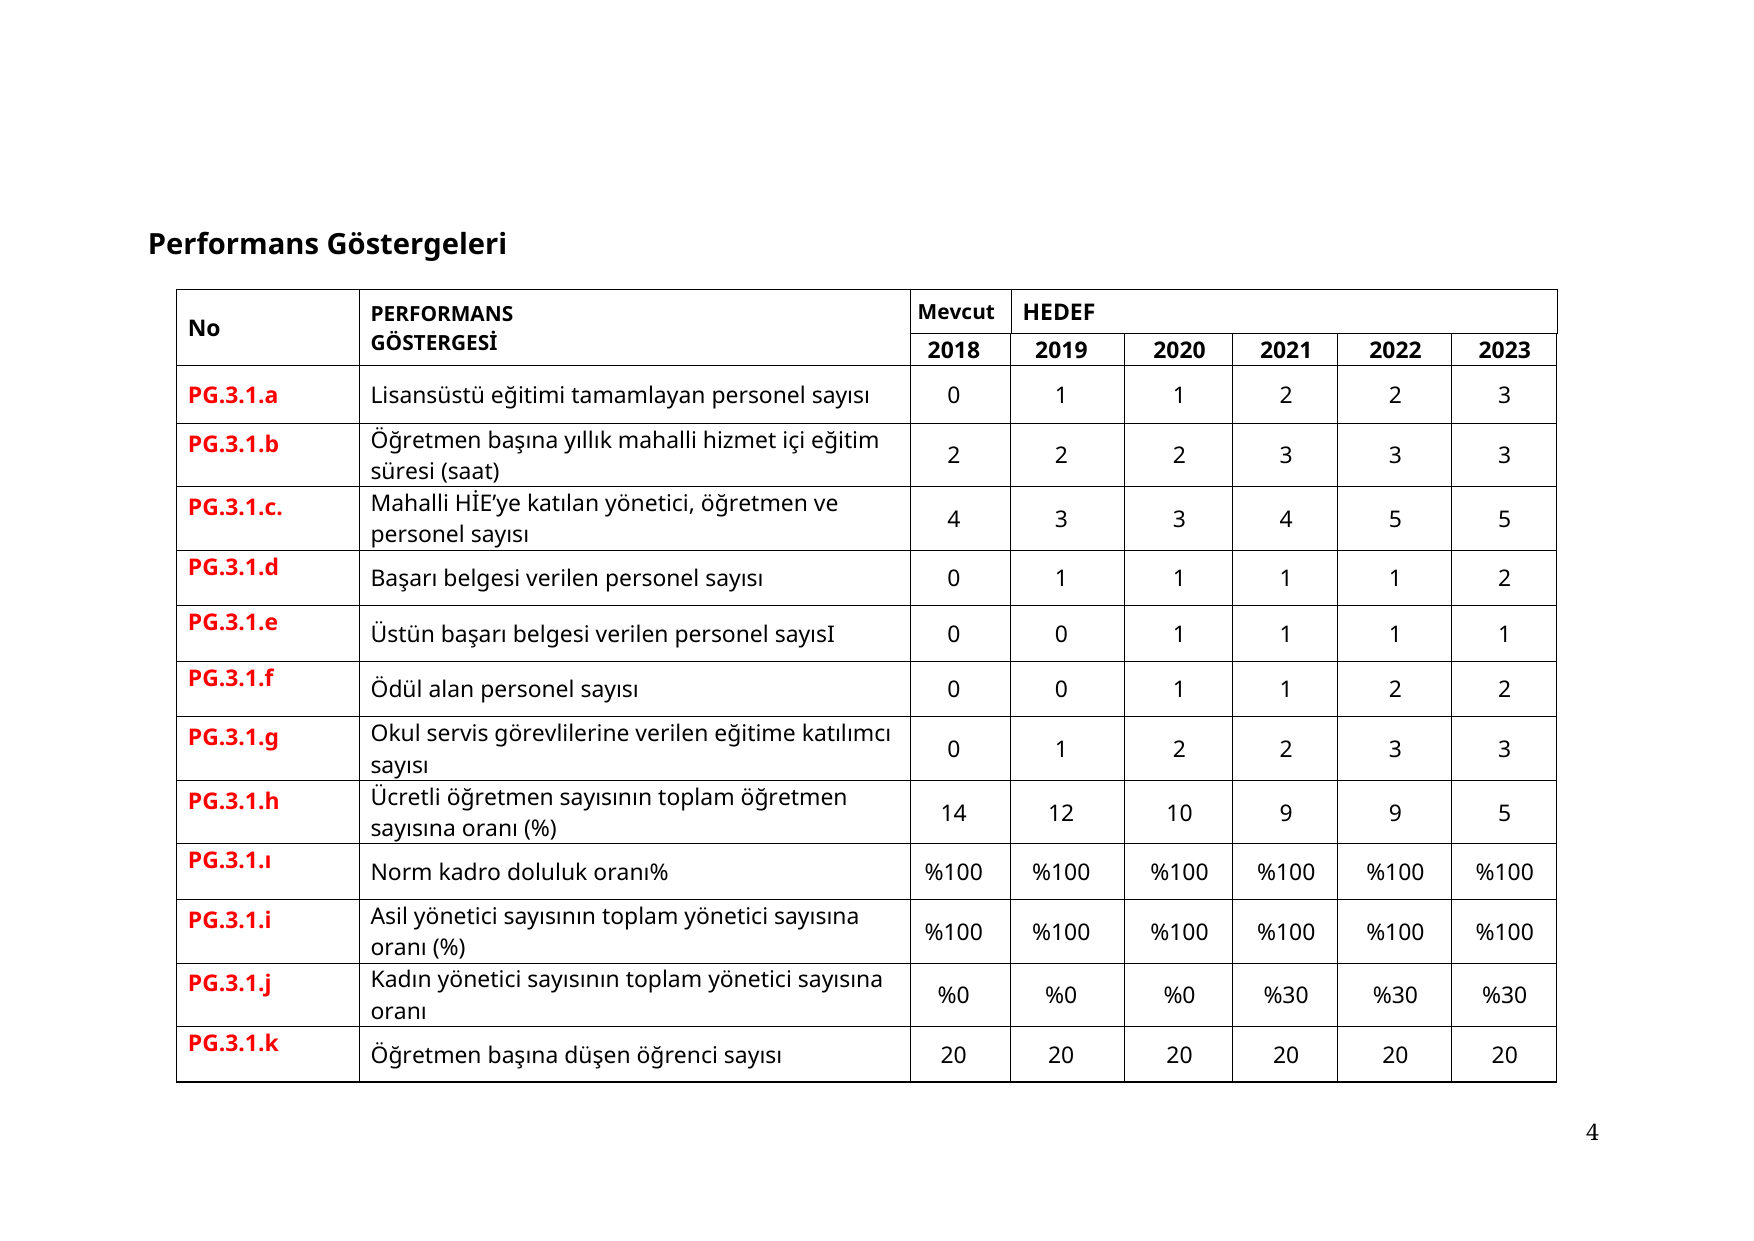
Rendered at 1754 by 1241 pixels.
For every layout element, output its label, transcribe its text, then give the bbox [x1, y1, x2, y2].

table_cell %0 [1125, 964, 1232, 1026]
table_cell PG.3.1.k [177, 1027, 359, 1081]
table_cell %100 [1452, 844, 1556, 899]
table_cell 3 [1011, 487, 1124, 550]
table_cell %30 [1233, 964, 1337, 1026]
table_cell %100 [1233, 900, 1337, 962]
table_cell 2021 [1233, 334, 1337, 365]
table_cell 2 [1233, 366, 1337, 423]
table_cell 0 [911, 606, 1010, 661]
table_cell %100 [1011, 900, 1124, 962]
table_cell %100 [1338, 844, 1451, 899]
table_cell 9 [1338, 781, 1451, 843]
table_cell PG.3.1.f [177, 662, 359, 716]
table_cell 2 [1011, 424, 1124, 486]
table_cell 3 [1233, 424, 1337, 486]
table_cell Okul servis görevlilerine verilen eğitime katılımcı sayısı [360, 717, 910, 780]
table_cell 20 [911, 1027, 1010, 1081]
table_cell 5 [1338, 487, 1451, 550]
table_cell 1 [1125, 606, 1232, 661]
table_cell PG.3.1.a [177, 366, 359, 423]
table_cell %100 [1011, 844, 1124, 899]
table_cell 12 [1011, 781, 1124, 843]
table_cell 2 [911, 424, 1010, 486]
table_cell 2019 [1011, 334, 1124, 365]
table_cell 3 [1338, 717, 1451, 780]
table_cell PG.3.1.g [177, 717, 359, 780]
table_cell 5 [1452, 781, 1556, 843]
table_cell %100 [1233, 844, 1337, 899]
table_cell %30 [1338, 964, 1451, 1026]
table_cell 0 [911, 366, 1010, 423]
table_cell 20 [1011, 1027, 1124, 1081]
table_cell 1 [1233, 606, 1337, 661]
table_cell %100 [1125, 844, 1232, 899]
table_cell Kadın yönetici sayısının toplam yönetici sayısına oranı [360, 964, 910, 1026]
table_cell 1 [1452, 606, 1556, 661]
table_cell 4 [1233, 487, 1337, 550]
table_cell 2 [1452, 551, 1556, 605]
table_cell PG.3.1.i [177, 900, 359, 962]
table_cell 0 [911, 551, 1010, 605]
table_cell 20 [1452, 1027, 1556, 1081]
table_cell 0 [911, 662, 1010, 716]
table_cell Başarı belgesi verilen personel sayısı [360, 551, 910, 605]
table_cell 2022 [1338, 334, 1451, 365]
table_cell 1 [1011, 717, 1124, 780]
table_cell Lisansüstü eğitimi tamamlayan personel sayısı [360, 366, 910, 423]
table_cell Öğretmen başına düşen öğrenci sayısı [360, 1027, 910, 1081]
table_cell 1 [1125, 366, 1232, 423]
table_cell 2023 [1452, 334, 1556, 365]
table_cell 2 [1233, 717, 1337, 780]
table_cell Mahalli HİE’ye katılan yönetici, öğretmen ve personel sayısı [360, 487, 910, 550]
table_header No [177, 290, 359, 365]
table_cell 4 [911, 487, 1010, 550]
table_cell Öğretmen başına yıllık mahalli hizmet içi eğitim süresi (saat) [360, 424, 910, 486]
table_cell 20 [1338, 1027, 1451, 1081]
table_cell %100 [1452, 900, 1556, 962]
table_cell PG.3.1.ı [177, 844, 359, 899]
table_cell 1 [1338, 551, 1451, 605]
table_cell PG.3.1.b [177, 424, 359, 486]
table_cell %30 [1452, 964, 1556, 1026]
table_cell 2020 [1125, 334, 1232, 365]
table_cell 2 [1125, 717, 1232, 780]
table_cell %100 [1338, 900, 1451, 962]
table_cell PG.3.1.h [177, 781, 359, 843]
table_cell 1 [1233, 662, 1337, 716]
table_cell 2 [1338, 662, 1451, 716]
table_cell 3 [1125, 487, 1232, 550]
table_cell 2 [1338, 366, 1451, 423]
table_cell 2 [1452, 662, 1556, 716]
table_cell Asil yönetici sayısının toplam yönetici sayısına oranı (%) [360, 900, 910, 962]
table_cell 3 [1338, 424, 1451, 486]
table_cell 0 [1011, 662, 1124, 716]
table_cell 1 [1338, 606, 1451, 661]
table_cell 10 [1125, 781, 1232, 843]
table_cell Üstün başarı belgesi verilen personel sayısI [360, 606, 910, 661]
table_cell 14 [911, 781, 1010, 843]
table_cell 20 [1125, 1027, 1232, 1081]
table_cell 1 [1011, 366, 1124, 423]
table_cell %100 [911, 900, 1010, 962]
table_cell PG.3.1.d [177, 551, 359, 605]
table_cell 1 [1011, 551, 1124, 605]
table_cell 20 [1233, 1027, 1337, 1081]
text Performans Göstergeleri [148, 223, 1680, 263]
table_header Mevcut [911, 290, 1011, 333]
table_cell %100 [1125, 900, 1232, 962]
table_cell %100 [911, 844, 1010, 899]
table_cell 0 [1011, 606, 1124, 661]
table_cell 1 [1125, 662, 1232, 716]
table_cell %0 [1011, 964, 1124, 1026]
table_cell 0 [911, 717, 1010, 780]
table_cell %0 [911, 964, 1010, 1026]
table_header HEDEF [1012, 290, 1557, 333]
table_cell 2018 [911, 334, 1010, 365]
table_cell Norm kadro doluluk oranı% [360, 844, 910, 899]
table_cell 1 [1233, 551, 1337, 605]
table_cell 3 [1452, 424, 1556, 486]
table_header PERFORMANS GÖSTERGESİ [360, 290, 910, 365]
table_cell 3 [1452, 717, 1556, 780]
table_cell 1 [1125, 551, 1232, 605]
table_cell PG.3.1.c. [177, 487, 359, 550]
table_cell 5 [1452, 487, 1556, 550]
table_cell PG.3.1.e [177, 606, 359, 661]
table_cell 2 [1125, 424, 1232, 486]
table_cell 3 [1452, 366, 1556, 423]
table_cell 9 [1233, 781, 1337, 843]
table_cell PG.3.1.j [177, 964, 359, 1026]
table_cell Ödül alan personel sayısı [360, 662, 910, 716]
table_cell Ücretli öğretmen sayısının toplam öğretmen sayısına oranı (%) [360, 781, 910, 843]
